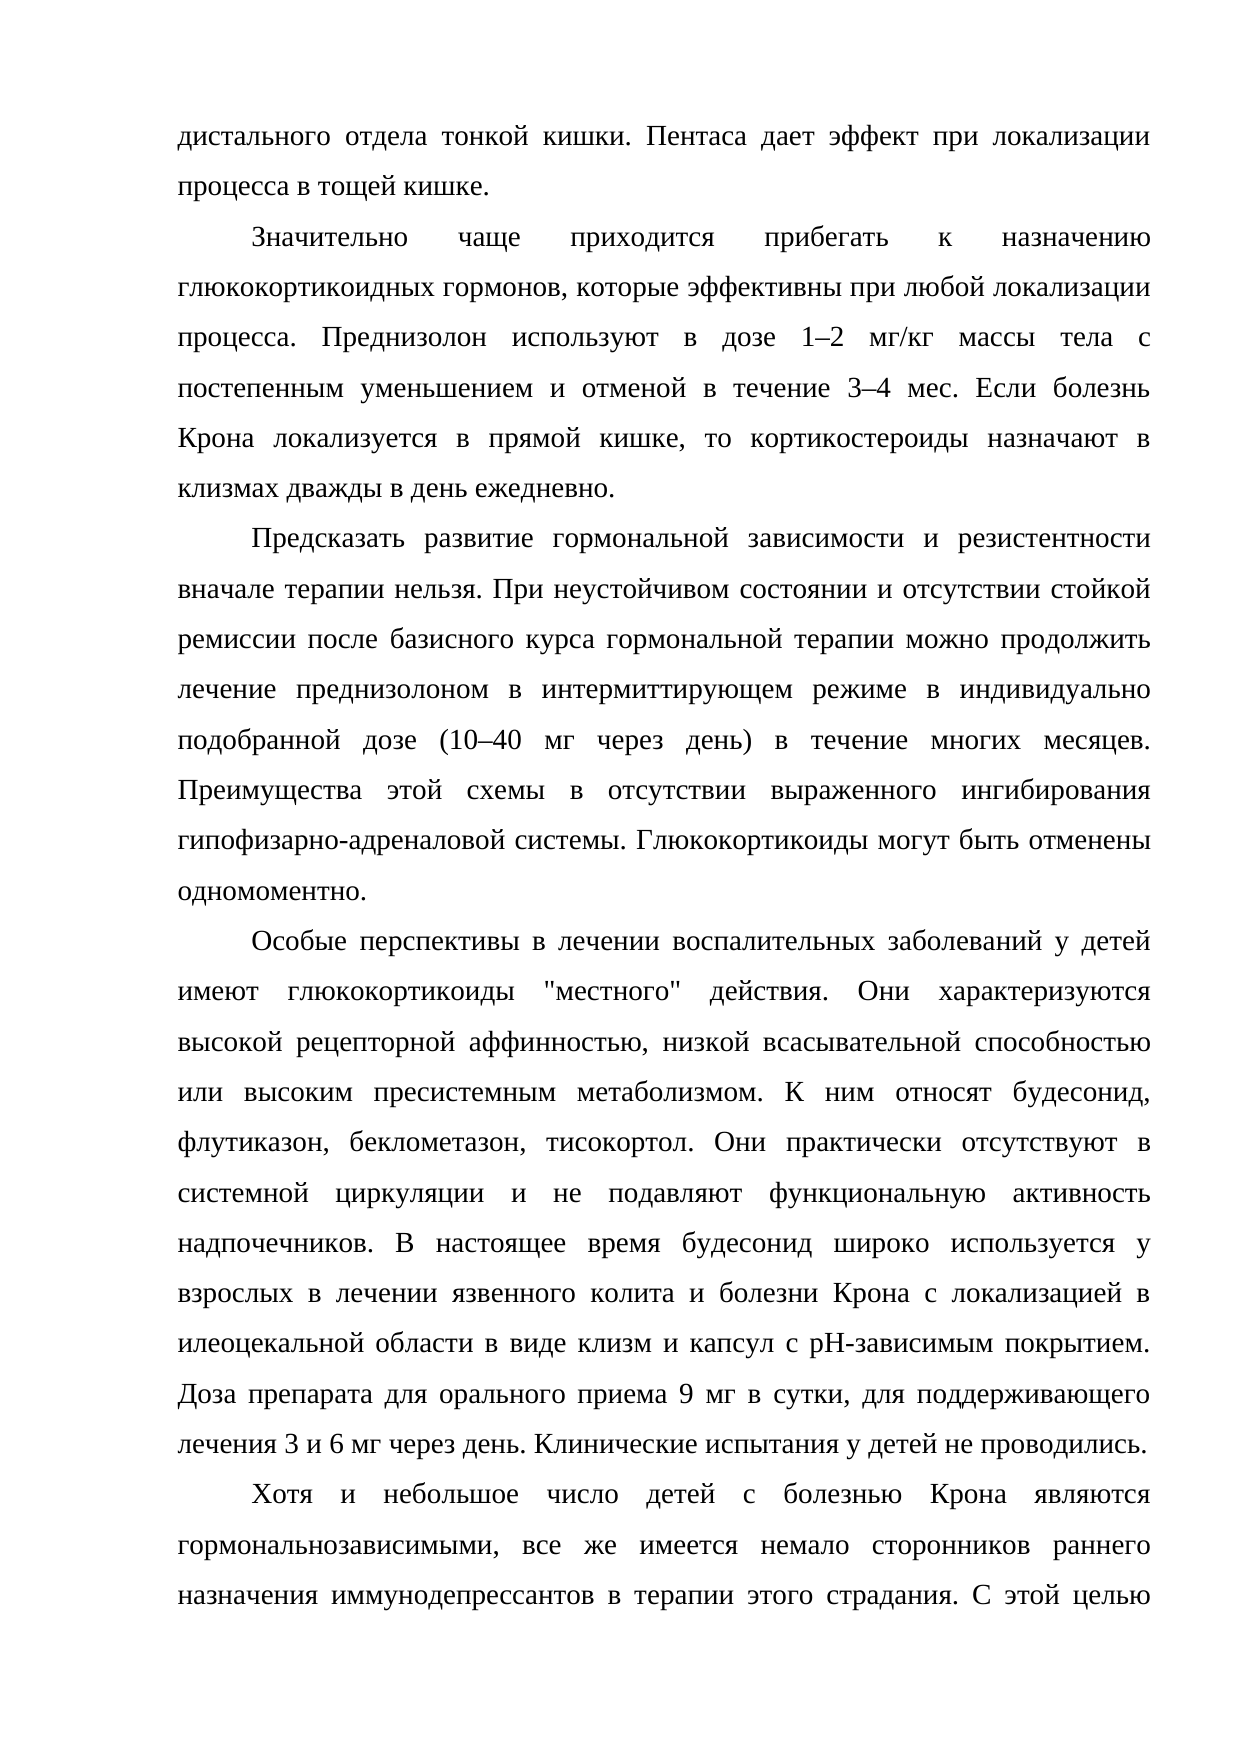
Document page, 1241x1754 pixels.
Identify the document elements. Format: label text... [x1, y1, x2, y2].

text Значительно чаще приходится прибегать к назначению глюкокортикоидных гормонов, которые эффективны при любой локализации процесса. Преднизолон используют в дозе 1–2 мг/кг массы тела с постепенным уменьшением и отменой в течение 3–4 мес. Если болезнь Крона локализуется в прямой кишке, то кортикостероиды назначают в клизмах дважды в день ежедневно. [177, 219, 1152, 504]
text Предсказать развитие гормональной зависимости и резистентности вначале терапии нельзя. При неустойчивом состоянии и отсутствии стойкой ремиссии после базисного курса гормональной терапии можно продолжить лечение преднизолоном в интермиттирующем режиме в индивидуально подобранной дозе (10–40 мг через день) в течение многих месяцев. Преимущества этой схемы в отсутствии выраженного ингибирования гипофизарно-адреналовой системы. Глюкокортикоиды могут быть отменены одномоментно. [177, 521, 1152, 906]
text Особые перспективы в лечении воспалительных заболеваний у детей имеют глюкокортикоиды "местного" действия. Они характеризуются высокой рецепторной аффинностью, низкой всасывательной способностью или высоким пресистемным метаболизмом. К ним относят будесонид, флутиказон, беклометазон, тисокортол. Они практически отсутствуют в системной циркуляции и не подавляют функциональную активность надпочечников. В настоящее время будесонид широко используется у взрослых в лечении язвенного колита и болезни Крона с локализацией в илеоцекальной области в виде клизм и капсул с рН-зависимым покрытием. Доза препарата для орального приема 9 мг в сутки, для поддерживающего лечения 3 и 6 мг через день. Клинические испытания у детей не проводились. [177, 923, 1152, 1460]
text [177, 118, 1152, 202]
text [177, 1477, 1152, 1611]
